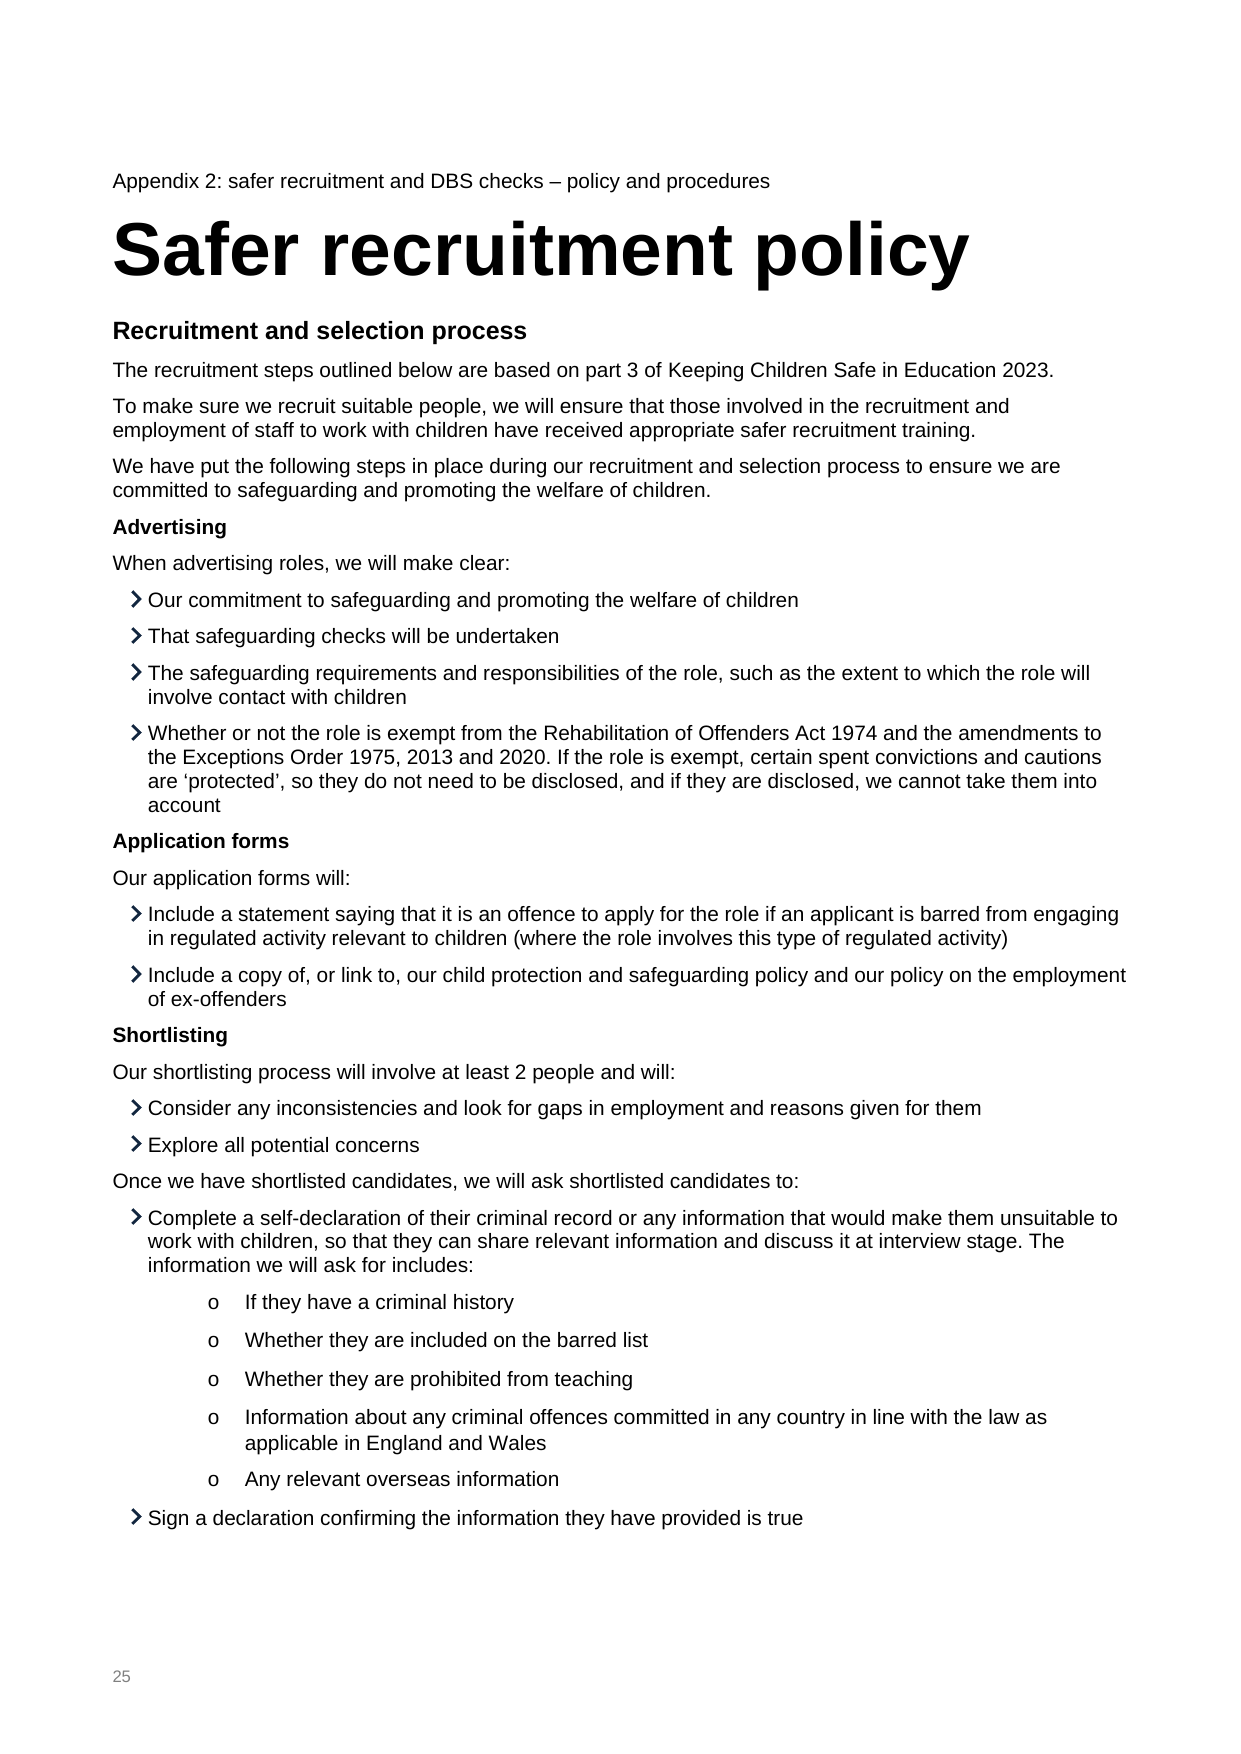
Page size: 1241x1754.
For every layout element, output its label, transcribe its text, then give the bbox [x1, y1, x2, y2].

list Complete a self-declaration of their criminal record or any information that would make them unsuitable to work with children, so that they can share relevant information and discuss it at interview stage. The information we will ask for includes: [130, 1205, 1128, 1277]
list If they have a criminal history [207, 1290, 1128, 1316]
list Any relevant overseas information [207, 1467, 1128, 1493]
text Recruitment and selection process [112, 316, 1128, 345]
text Our shortlisting process will involve at least 2 people and will: [112, 1059, 1128, 1083]
text The recruitment steps outlined below are based on part 3 of Keeping Children Safe in Education 2023. [112, 357, 1128, 381]
list Include a copy of, or link to, our child protection and safeguarding policy and our policy on the employment of ex-offenders [130, 963, 1128, 1011]
picture [131, 1508, 142, 1525]
list Include a statement saying that it is an offence to apply for the role if an applicant is barred from engaging in regulated activity relevant to children (where the role involves this type of regulated activity) [130, 902, 1128, 950]
picture [131, 1135, 142, 1152]
text When advertising roles, we will make clear: [112, 551, 1128, 575]
list The safeguarding requirements and responsibilities of the role, such as the extent to which the role will involve contact with children [130, 661, 1128, 708]
list Consider any inconsistencies and look for gaps in employment and reasons given for them [130, 1096, 1128, 1120]
list Sign a declaration confirming the information they have provided is true [130, 1505, 1128, 1529]
picture [131, 627, 142, 644]
text Application forms [112, 829, 1128, 853]
text Shortlisting [112, 1023, 1128, 1047]
picture [131, 905, 142, 922]
list Whether or not the role is exempt from the Rehabilitation of Offenders Act 1974 and the amendments to the Exceptions Order 1975, 2013 and 2020. If the role is exempt, certain spent convictions and cautions are ‘protected’, so they do not need to be disclosed, and if they are disclosed, we cannot take them into account [130, 721, 1128, 817]
list Explore all potential concerns [130, 1132, 1128, 1156]
list Whether they are prohibited from teaching [207, 1366, 1128, 1392]
text Advertising [112, 515, 1128, 539]
text Appendix 2: safer recruitment and DBS checks – policy and procedures [112, 168, 1128, 192]
text Once we have shortlisted candidates, we will ask shortlisted candidates to: [112, 1169, 1128, 1193]
picture [131, 965, 142, 983]
picture [131, 663, 142, 681]
picture [131, 1208, 142, 1225]
picture [131, 1099, 142, 1116]
text To make sure we recruit suitable people, we will ensure that those involved in the recruitment and employment of staff to work with children have received appropriate safer recruitment training. [112, 394, 1128, 442]
text Safer recruitment policy [112, 205, 1128, 291]
list Whether they are included on the barred list [207, 1328, 1128, 1354]
list That safeguarding checks will be undertaken [130, 624, 1128, 648]
text Our application forms will: [112, 866, 1128, 890]
text We have put the following steps in place during our recruitment and selection process to ensure we are committed to safeguarding and promoting the welfare of children. [112, 454, 1128, 502]
picture [131, 724, 142, 741]
picture [131, 590, 142, 608]
list Information about any criminal offences committed in any country in line with the law as applicable in England and Wales [207, 1405, 1128, 1454]
list Our commitment to safeguarding and promoting the welfare of children [130, 588, 1128, 612]
